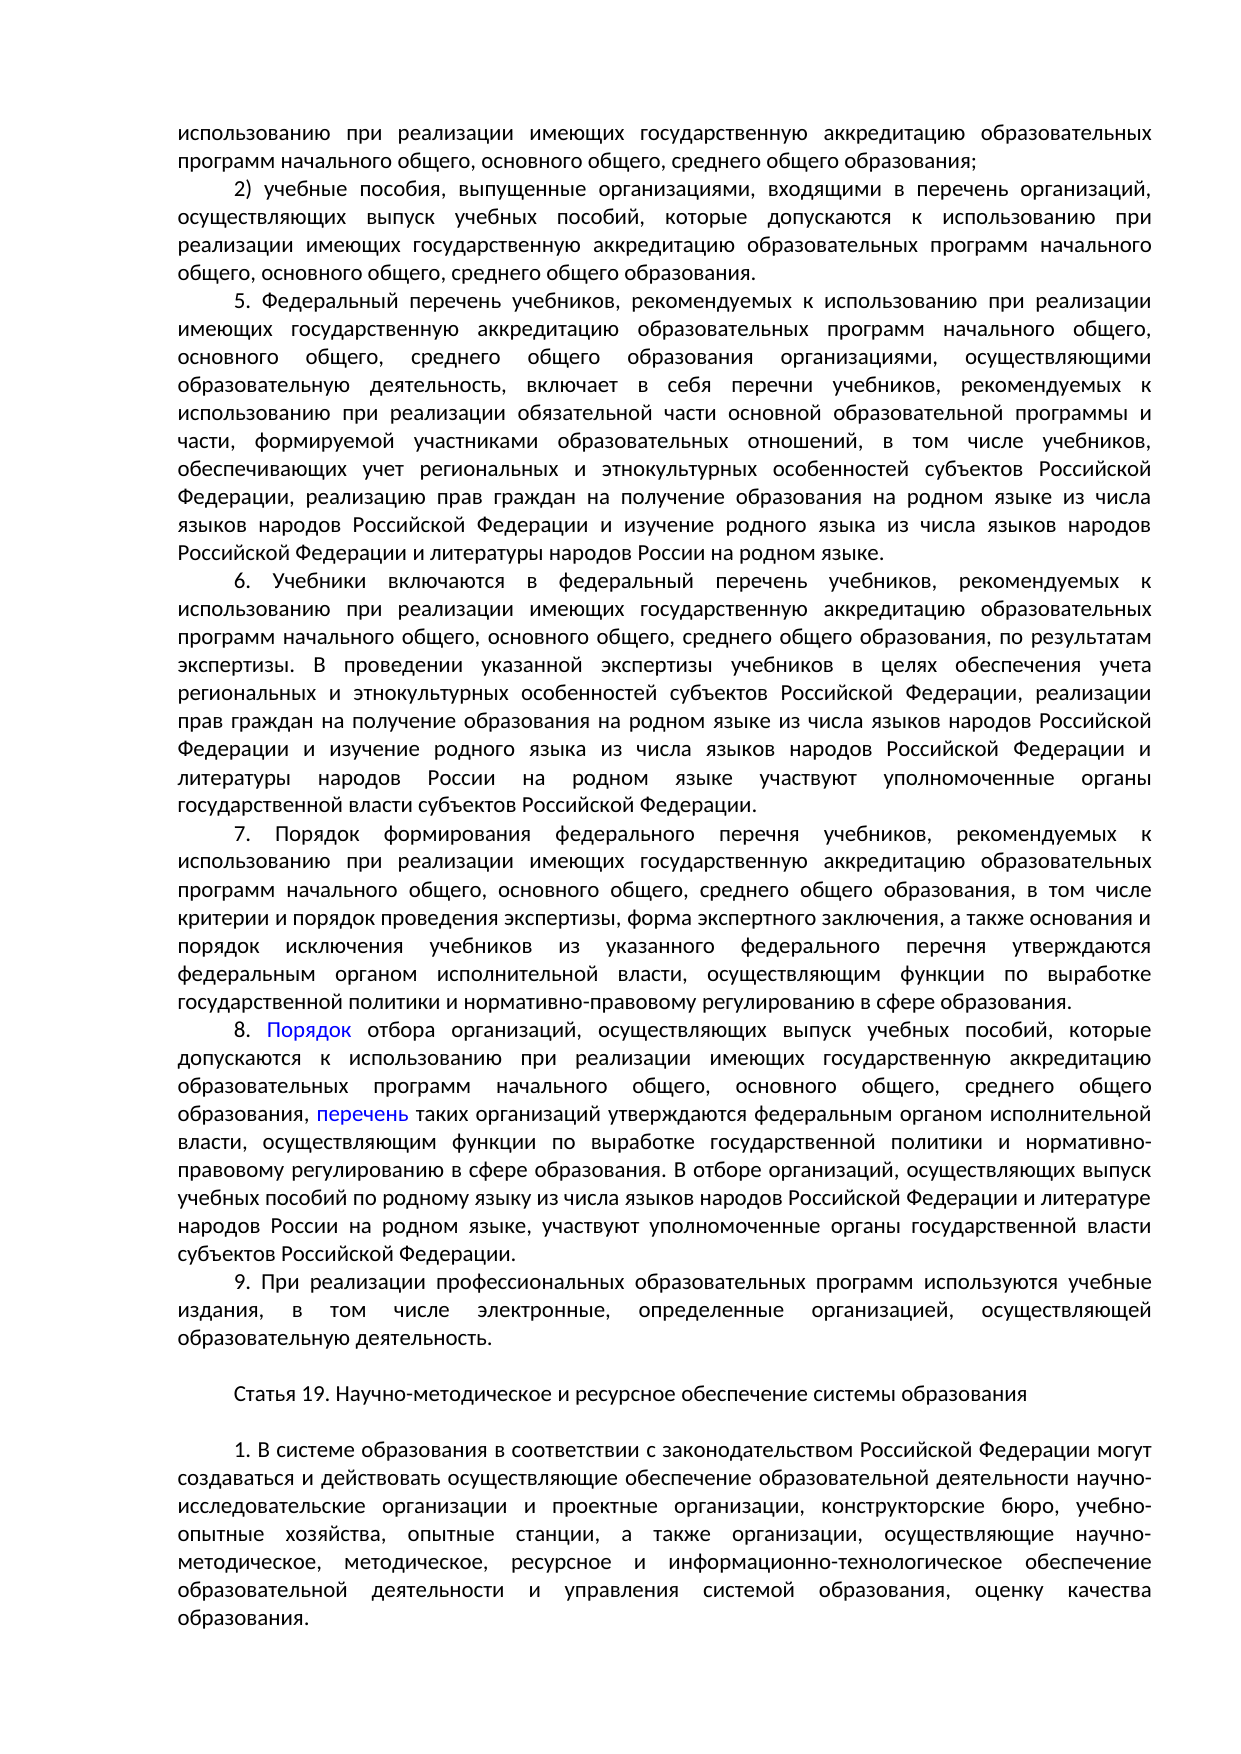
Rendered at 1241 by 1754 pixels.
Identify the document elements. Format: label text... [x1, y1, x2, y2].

text 8. Порядок отбора организаций, осуществляющих выпуск учебных пособий, которые допускаются к использованию при реализации имеющих государственную аккредитацию образовательных программ начального общего, основного общего, среднего общего образования, перечень таких организаций утверждаются федеральным органом исполнительной власти, осуществляющим функции по выработке государственной политики и нормативно-правовому регулированию в сфере образования. В отборе организаций, осуществляющих выпуск учебных пособий по родному языку из числа языков народов Российской Федерации и литературе народов России на родном языке, участвуют уполномоченные органы государственной власти субъектов Российской Федерации. [177, 1015, 1152, 1267]
text 2) учебные пособия, выпущенные организациями, входящими в перечень организаций, осуществляющих выпуск учебных пособий, которые допускаются к использованию при реализации имеющих государственную аккредитацию образовательных программ начального общего, основного общего, среднего общего образования. [177, 174, 1152, 286]
text 1. В системе образования в соответствии с законодательством Российской Федерации могут создаваться и действовать осуществляющие обеспечение образовательной деятельности научно-исследовательские организации и проектные организации, конструкторские бюро, учебно-опытные хозяйства, опытные станции, а также организации, осуществляющие научно-методическое, методическое, ресурсное и информационно-технологическое обеспечение образовательной деятельности и управления системой образования, оценку качества образования. [177, 1435, 1152, 1631]
text 6. Учебники включаются в федеральный перечень учебников, рекомендуемых к использованию при реализации имеющих государственную аккредитацию образовательных программ начального общего, основного общего, среднего общего образования, по результатам экспертизы. В проведении указанной экспертизы учебников в целях обеспечения учета региональных и этнокультурных особенностей субъектов Российской Федерации, реализации прав граждан на получение образования на родном языке из числа языков народов Российской Федерации и изучение родного языка из числа языков народов Российской Федерации и литературы народов России на родном языке участвуют уполномоченные органы государственной власти субъектов Российской Федерации. [177, 566, 1152, 819]
text 9. При реализации профессиональных образовательных программ используются учебные издания, в том числе электронные, определенные организацией, осуществляющей образовательную деятельность. [177, 1267, 1152, 1351]
text 5. Федеральный перечень учебников, рекомендуемых к использованию при реализации имеющих государственную аккредитацию образовательных программ начального общего, основного общего, среднего общего образования организациями, осуществляющими образовательную деятельность, включает в себя перечни учебников, рекомендуемых к использованию при реализации обязательной части основной образовательной программы и части, формируемой участниками образовательных отношений, в том числе учебников, обеспечивающих учет региональных и этнокультурных особенностей субъектов Российской Федерации, реализацию прав граждан на получение образования на родном языке из числа языков народов Российской Федерации и изучение родного языка из числа языков народов Российской Федерации и литературы народов России на родном языке. [177, 286, 1152, 566]
text 7. Порядок формирования федерального перечня учебников, рекомендуемых к использованию при реализации имеющих государственную аккредитацию образовательных программ начального общего, основного общего, среднего общего образования, в том числе критерии и порядок проведения экспертизы, форма экспертного заключения, а также основания и порядок исключения учебников из указанного федерального перечня утверждаются федеральным органом исполнительной власти, осуществляющим функции по выработке государственной политики и нормативно-правовому регулированию в сфере образования. [177, 819, 1152, 1015]
text Статья 19. Научно-методическое и ресурсное обеспечение системы образования [177, 1379, 1152, 1407]
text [177, 118, 1152, 174]
